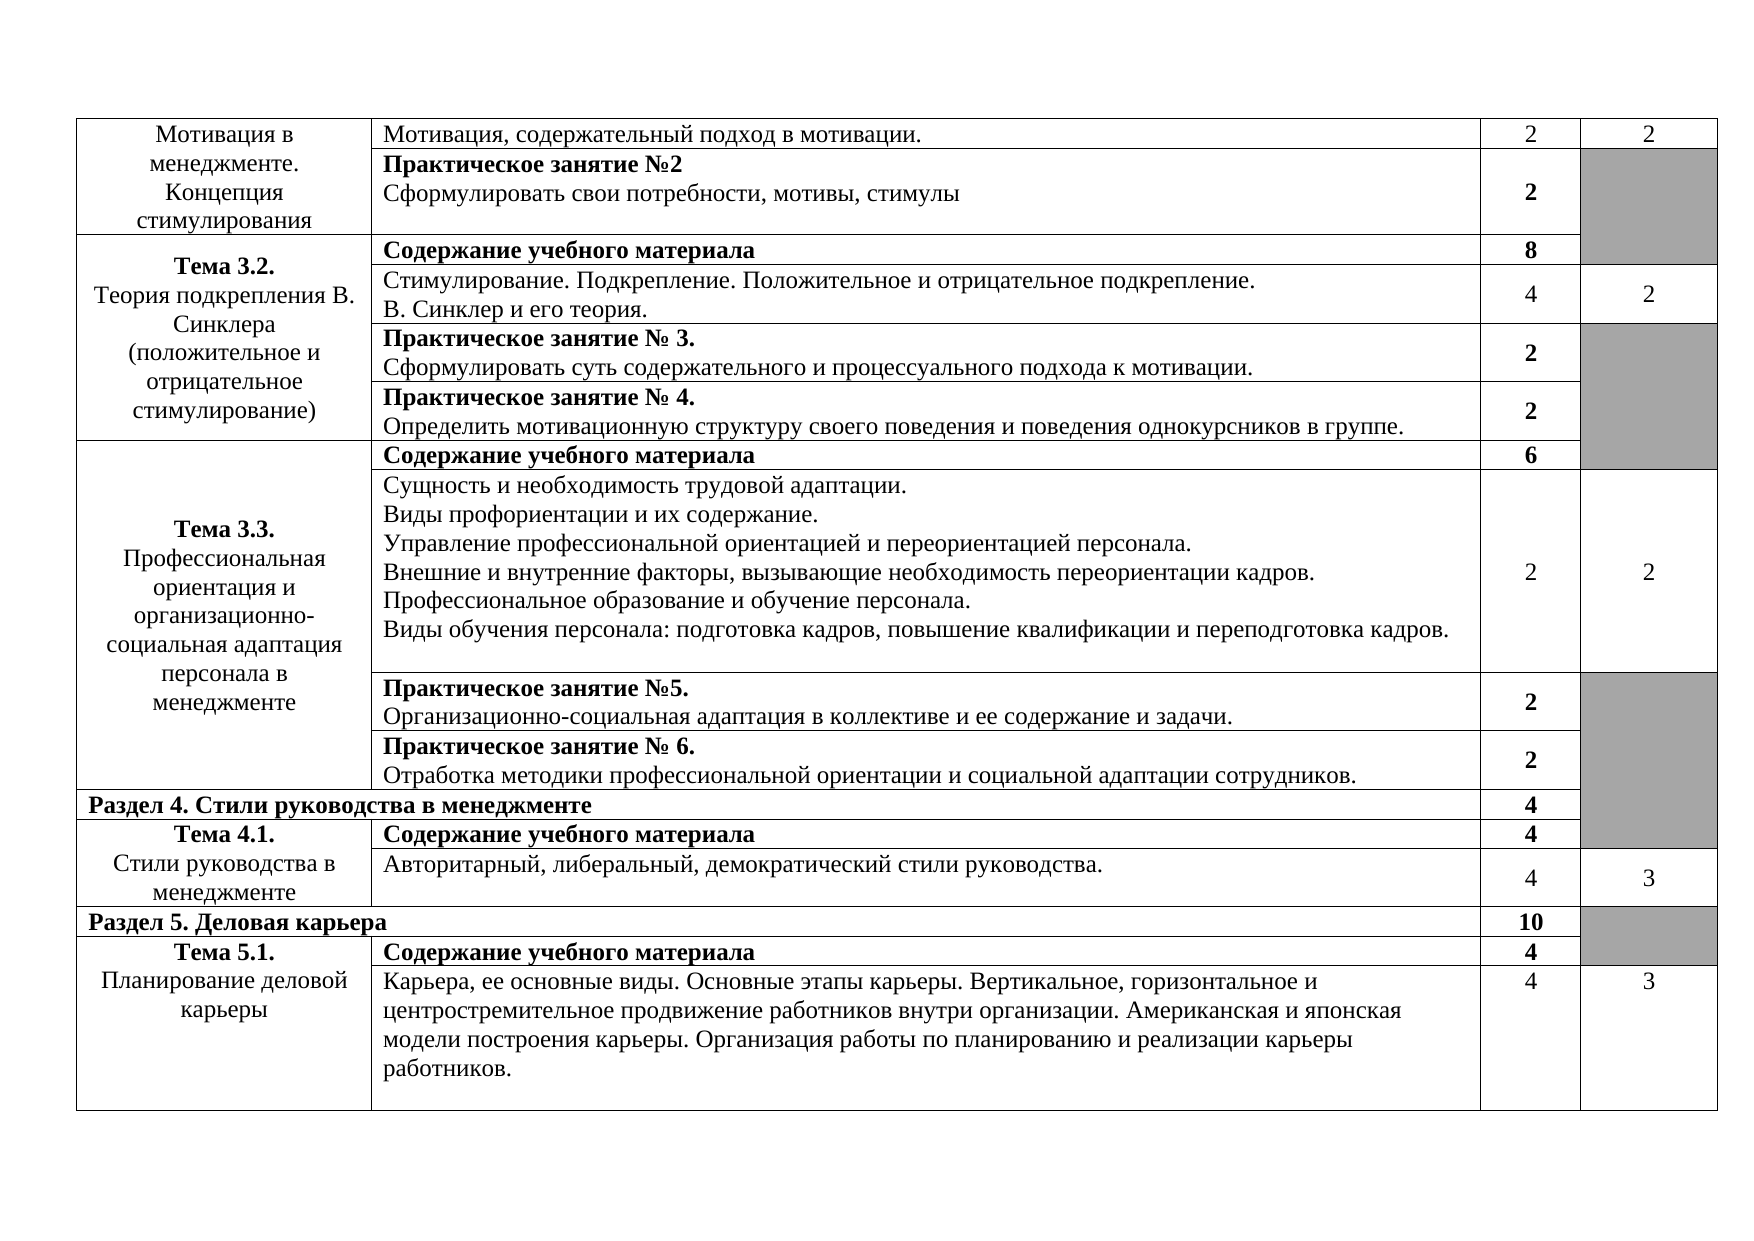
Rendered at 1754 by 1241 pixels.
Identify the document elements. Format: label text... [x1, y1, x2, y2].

table_cell Практическое занятие № 6. Отработка методики профессиональной ориентации и социальной адаптации сотрудников. [372, 731, 1480, 789]
table_cell [1581, 673, 1717, 848]
table_cell Стимулирование. Подкрепление. Положительное и отрицательное подкрепление. В. Синклер и его теория. [372, 265, 1480, 322]
table_cell Мотивация, содержательный подход в мотивации. [372, 119, 1480, 148]
table_cell 4 [1481, 966, 1580, 1110]
table_cell [1581, 907, 1717, 965]
table_cell 2 [1581, 265, 1717, 322]
table_cell 2 [1481, 119, 1580, 148]
table_cell Практическое занятие № 3. Сформулировать суть содержательного и процессуального подхода к мотивации. [372, 324, 1480, 381]
table_cell Практическое занятие № 4. Определить мотивационную структуру своего поведения и поведения однокурсников в группе. [372, 382, 1480, 439]
table_cell Раздел 4. Стили руководства в менеджменте [77, 790, 1480, 818]
table_cell 4 [1481, 937, 1580, 965]
table_cell [1581, 324, 1717, 469]
table_cell Тема 4.1. Стили руководства в менеджменте [77, 820, 371, 906]
table_cell Практическое занятие №2 Сформулировать свои потребности, мотивы, стимулы [372, 149, 1480, 234]
table_cell Практическое занятие №5. Организационно-социальная адаптация в коллективе и ее содержание и задачи. [372, 673, 1480, 730]
table_cell 4 [1481, 849, 1580, 906]
table_cell [1581, 149, 1717, 264]
table_cell 4 [1481, 265, 1580, 322]
table_cell Содержание учебного материала [372, 235, 1480, 264]
table_cell Содержание учебного материала [372, 937, 1480, 965]
table_cell 3 [1581, 966, 1717, 1110]
table_cell 6 [1481, 441, 1580, 469]
table_cell 2 [1481, 149, 1580, 234]
table_cell Тема 3.3. Профессиональная ориентация и организационно-социальная адаптация персонала в менеджменте [77, 441, 371, 789]
table_cell Авторитарный, либеральный, демократический стили руководства. [372, 849, 1480, 906]
table_cell 10 [1481, 907, 1580, 936]
table_cell 4 [1481, 790, 1580, 818]
table_cell 2 [1481, 382, 1580, 439]
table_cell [77, 119, 371, 234]
table_cell 2 [1481, 470, 1580, 672]
table_cell 3 [1581, 849, 1717, 906]
table_cell Тема 5.1. Планирование деловой карьеры [77, 937, 371, 1110]
table_cell Сущность и необходимость трудовой адаптации. Виды профориентации и их содержание. Управление профессиональной ориентацией и переориентацией персонала. Внешние и внутренние факторы, вызывающие необходимость переориентации кадров. Профессиональное образование и обучение персонала. Виды обучения персонала: подготовка кадров, повышение квалификации и переподготовка кадров. [372, 470, 1480, 672]
table_cell Тема 3.2. Теория подкрепления В. Синклера (положительное и отрицательное стимулирование) [77, 235, 371, 439]
table_cell 2 [1481, 324, 1580, 381]
table_cell 2 [1481, 731, 1580, 789]
table_cell 2 [1481, 673, 1580, 730]
table_cell 2 [1581, 119, 1717, 148]
table_cell Содержание учебного материала [372, 441, 1480, 469]
table_cell Содержание учебного материала [372, 820, 1480, 848]
table_cell Раздел 5. Деловая карьера [77, 907, 1480, 936]
table_cell Карьера, ее основные виды. Основные этапы карьеры. Вертикальное, горизонтальное и центростремительное продвижение работников внутри организации. Американская и японская модели построения карьеры. Организация работы по планированию и реализации карьеры работников. [372, 966, 1480, 1110]
table_cell 8 [1481, 235, 1580, 264]
table_cell 2 [1581, 470, 1717, 672]
table_cell 4 [1481, 820, 1580, 848]
